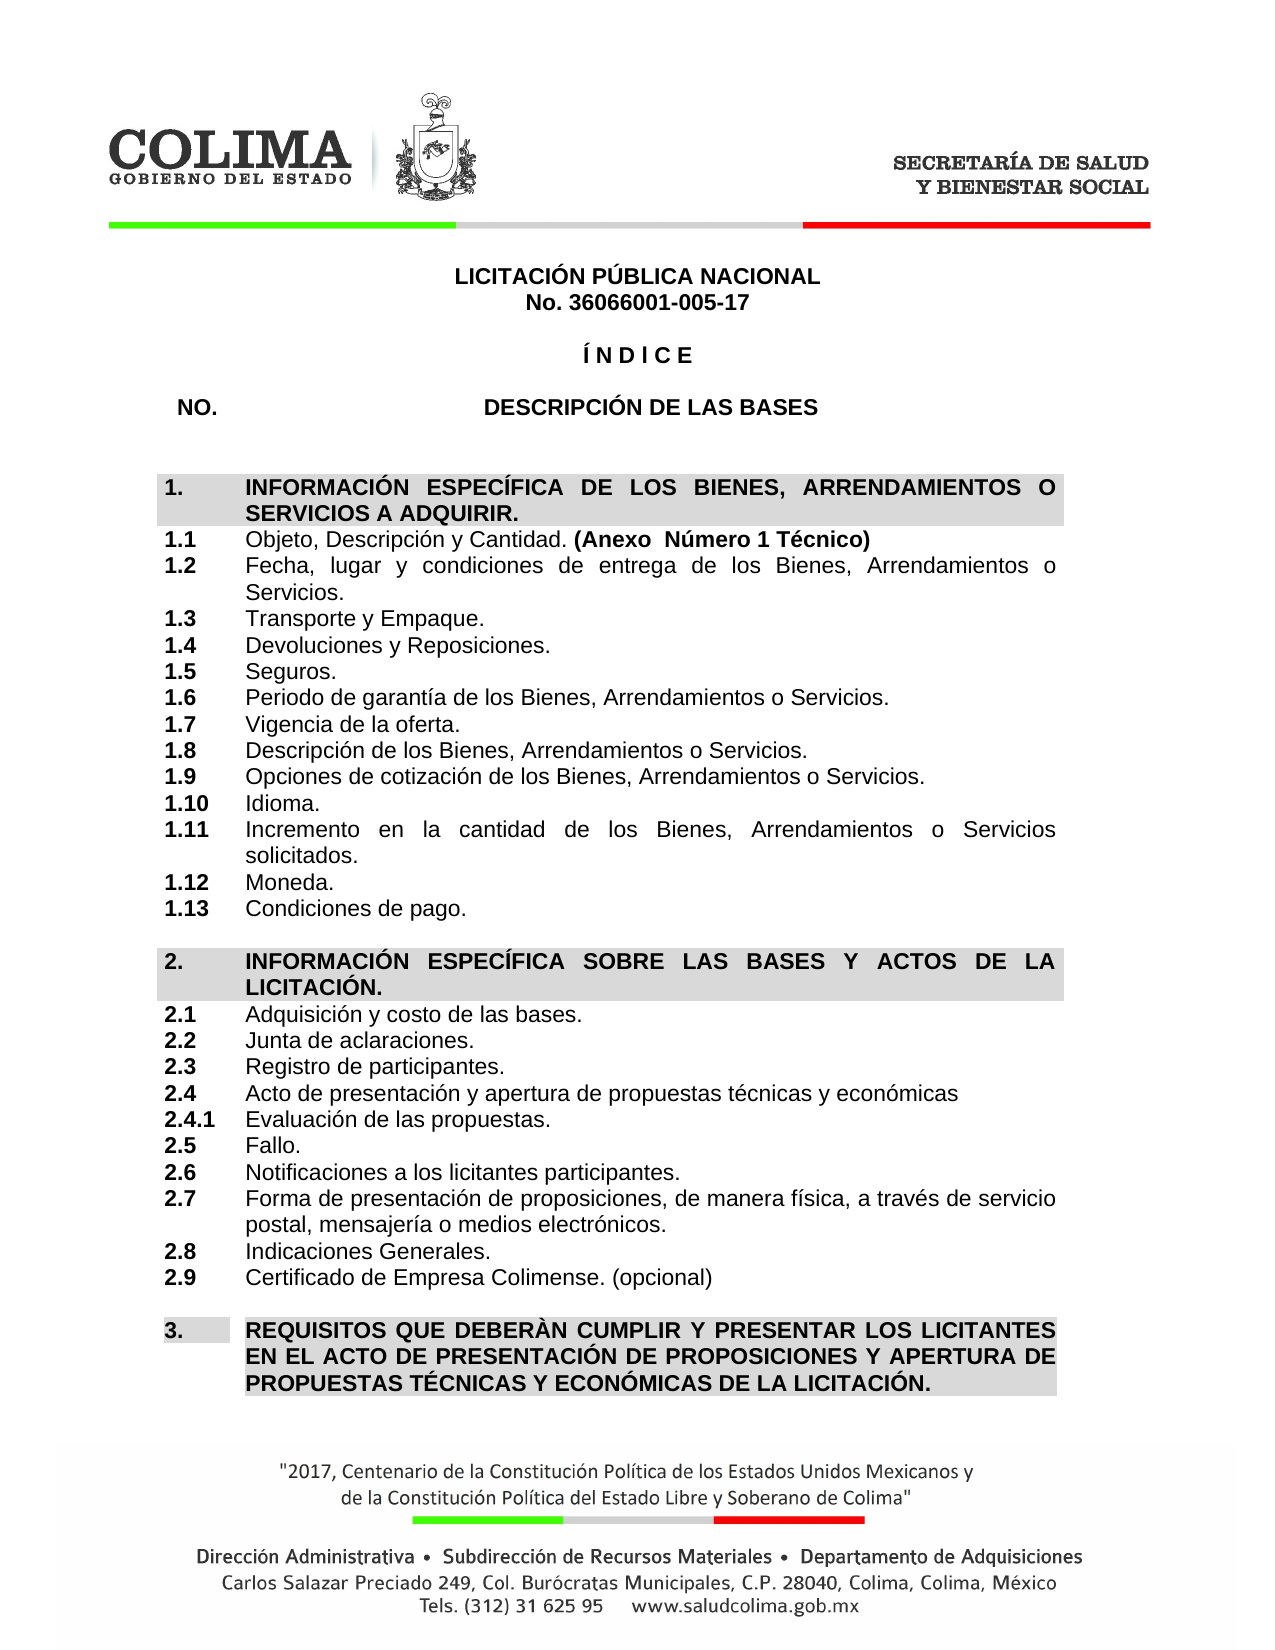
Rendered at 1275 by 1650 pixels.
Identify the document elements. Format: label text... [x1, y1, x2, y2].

table_cell 1.2 [157, 553, 238, 605]
table_cell 1.12 1.13 [157, 869, 238, 948]
table_cell 1.7 [157, 711, 238, 737]
table_cell 2.2 [157, 1027, 238, 1053]
table_cell Vigencia de la oferta. [238, 711, 1064, 737]
table_cell 2.4.1 [157, 1106, 238, 1132]
table_cell 1.11 [157, 816, 238, 869]
table_cell Objeto, Descripción y Cantidad. (Anexo Número 1 Técnico) [238, 526, 1064, 552]
table_cell 1.10 [157, 790, 238, 816]
text Í N D l C E [171, 342, 1104, 368]
table_cell Junta de aclaraciones. [238, 1027, 1064, 1053]
table_cell 1.8 [157, 737, 238, 763]
table_cell 2.6 [157, 1159, 238, 1185]
table_cell Fallo. [238, 1132, 1064, 1159]
picture [0, 7, 1261, 238]
table_cell 1.3 1.4 1.5 1.6 [157, 605, 238, 711]
table_cell 2.8 [157, 1238, 238, 1264]
table_cell 1.9 [157, 763, 238, 790]
table_cell 2. [157, 948, 238, 1001]
table_cell Fecha, lugar y condiciones de entrega de los Bienes, Arrendamientos o Servicios. [238, 553, 1064, 605]
table_cell Adquisición y costo de las bases. [238, 1001, 1064, 1027]
table_cell Evaluación de las propuestas. [238, 1106, 1064, 1132]
table_header No. [157, 394, 238, 473]
table_cell Opciones de cotización de los Bienes, Arrendamientos o Servicios. [238, 763, 1064, 790]
table_cell Forma de presentación de proposiciones, de manera física, a través de servicio postal, mensajería o medios electrónicos. [238, 1185, 1064, 1238]
table_cell Notificaciones a los licitantes participantes. [238, 1159, 1064, 1185]
table_cell Certificado de Empresa Colimense. (opcional) [238, 1264, 1064, 1317]
table_cell 2.7 [157, 1185, 238, 1238]
table_cell 2.1 [157, 1001, 238, 1027]
table_cell INFORMACIÓN ESPECÍFICA SOBRE LAS BASES Y ACTOS DE LA LICITACIÓN. [238, 948, 1064, 1001]
table_cell 2.5 [157, 1132, 238, 1159]
table_cell Moneda. Condiciones de pago. [238, 869, 1064, 948]
table_cell INFORMACIÓN ESPECÍFICA DE LOS BIENES, ARRENDAMIENTOS O SERVICIOS A ADQUIRIR. [238, 474, 1064, 526]
picture [55, 1446, 1238, 1650]
table_cell 2.9 [157, 1264, 238, 1317]
text No. 36066001-005-17 [171, 289, 1104, 315]
table_cell 1. [157, 474, 238, 526]
table_cell 1.1 [157, 526, 238, 552]
table_cell 2.3 2.4 [157, 1053, 238, 1106]
table_header DESCRIPCIÓN de las bases [238, 394, 1064, 473]
table_cell Incremento en la cantidad de los Bienes, Arrendamientos o Servicios solicitados. [238, 816, 1064, 869]
table_cell Registro de participantes. Acto de presentación y apertura de propuestas técnicas y económicas [238, 1053, 1064, 1106]
table_cell Transporte y Empaque. Devoluciones y Reposiciones. Seguros. Periodo de garantía de los Bienes, Arrendamientos o Servicios. [238, 605, 1064, 711]
table_cell Descripción de los Bienes, Arrendamientos o Servicios. [238, 737, 1064, 763]
table_cell Idioma. [238, 790, 1064, 816]
table_cell Indicaciones Generales. [238, 1238, 1064, 1264]
text LICITACIÓN PÚBLICA NACIONAL [171, 263, 1104, 289]
table_cell 3. 3.1 [157, 1317, 238, 1422]
